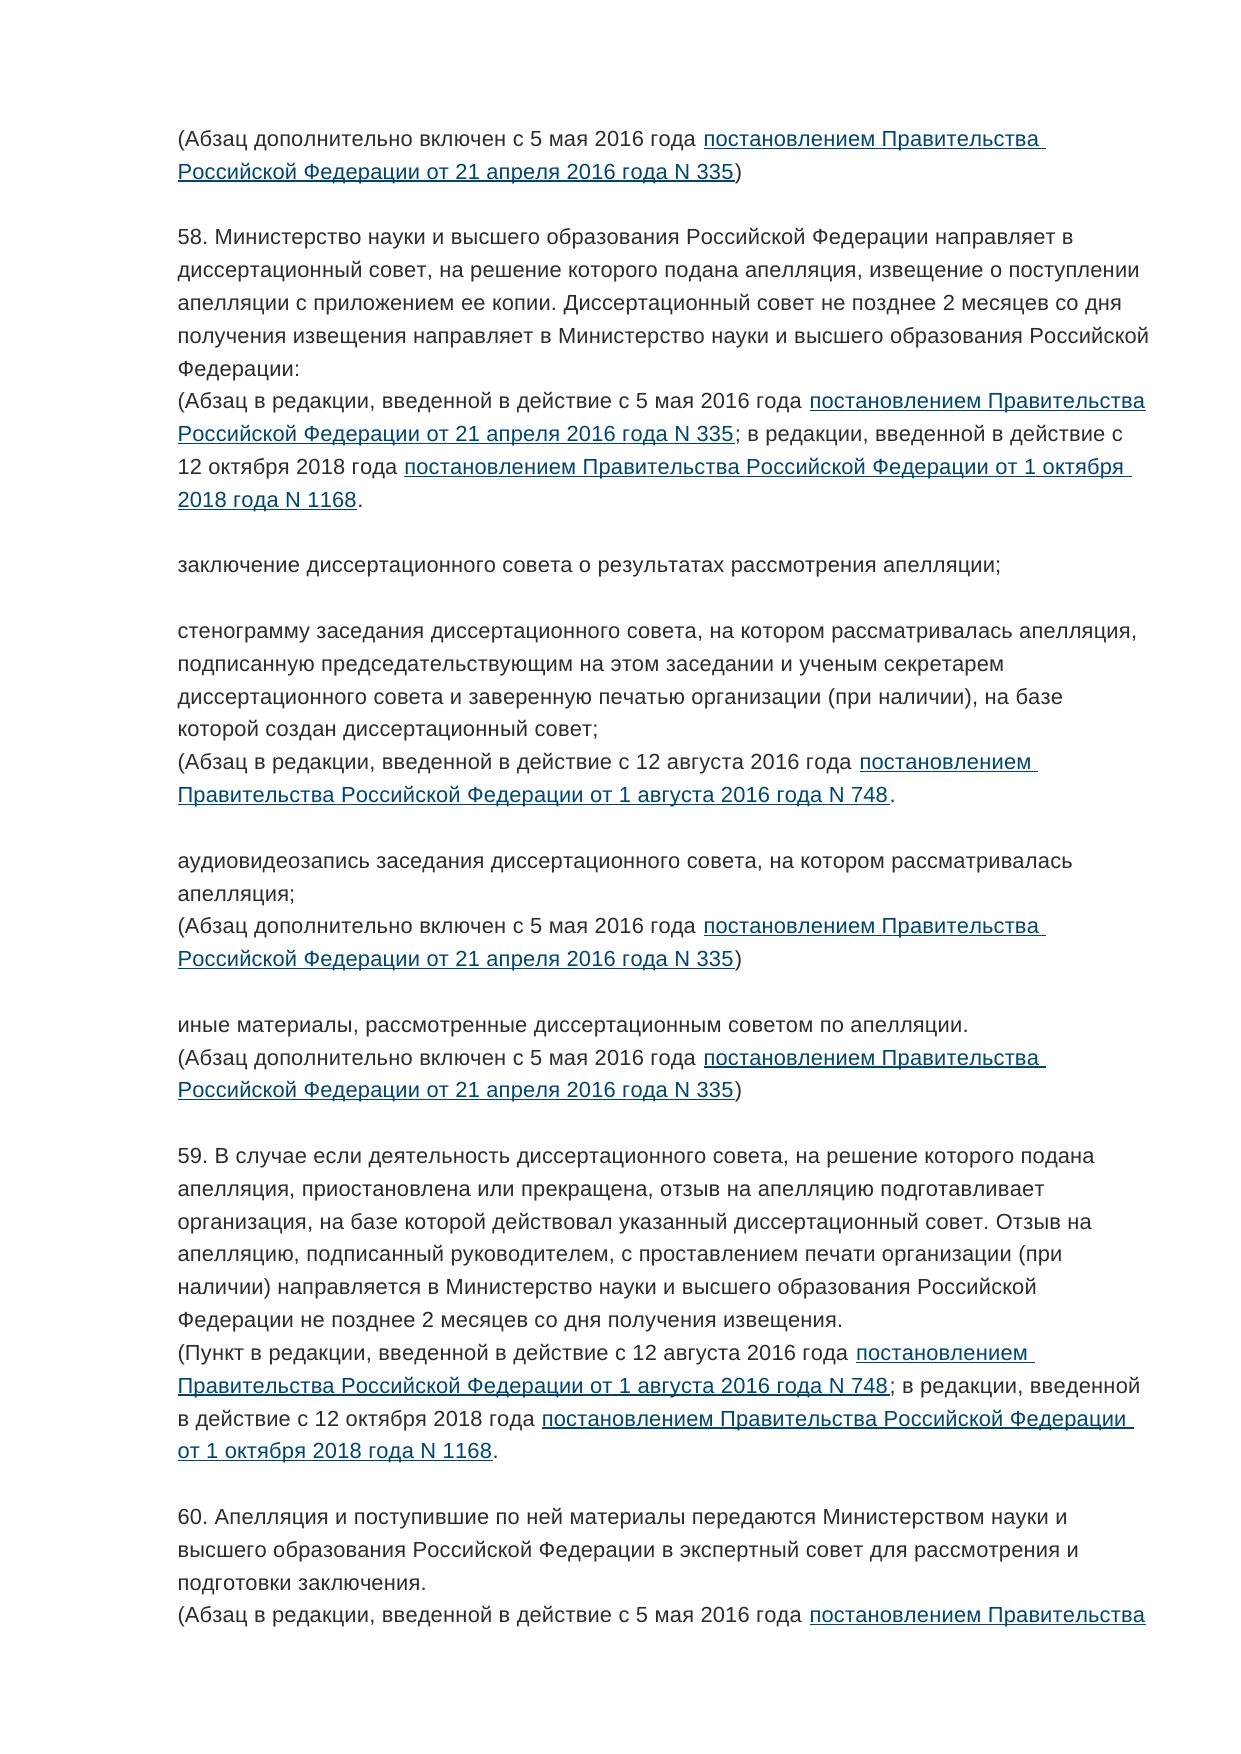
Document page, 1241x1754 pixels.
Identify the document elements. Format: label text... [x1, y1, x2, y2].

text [177, 118, 1152, 217]
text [177, 1496, 1152, 1627]
text 58. Министерство науки и высшего образования Российской Федерации направляет в диссертационный совет, на решение которого подана апелляция, извещение о поступлении апелляции с приложением ее копии. Диссертационный совет не позднее 2 месяцев со дня получения извещения направляет в Министерство науки и высшего образования Российской Федерации: (Абзац в редакции, введенной в действие с 5 мая 2016 года постановлением Правительства Российской Федерации от 21 апреля 2016 года N 335; в редакции, введенной в действие с 12 октября 2018 года постановлением Правительства Российской Федерации от 1 октября 2018 года N 1168. заключение диссертационного совета о результатах рассмотрения апелляции; стенограмму заседания диссертационного совета, на котором рассматривалась апелляция, подписанную председательствующим на этом заседании и ученым секретарем диссертационного совета и заверенную печатью организации (при наличии), на базе которой создан диссертационный совет; (Абзац в редакции, введенной в действие с 12 августа 2016 года постановлением Правительства Российской Федерации от 1 августа 2016 года N 748. аудиовидеозапись заседания диссертационного совета, на котором рассматривалась апелляция; (Абзац дополнительно включен с 5 мая 2016 года постановлением Правительства Российской Федерации от 21 апреля 2016 года N 335) иные материалы, рассмотренные диссертационным советом по апелляции. (Абзац дополнительно включен с 5 мая 2016 года постановлением Правительства Российской Федерации от 21 апреля 2016 года N 335) [177, 217, 1152, 1135]
text 59. В случае если деятельность диссертационного совета, на решение которого подана апелляция, приостановлена или прекращена, отзыв на апелляцию подготавливает организация, на базе которой действовал указанный диссертационный совет. Отзыв на апелляцию, подписанный руководителем, с проставлением печати организации (при наличии) направляется в Министерство науки и высшего образования Российской Федерации не позднее 2 месяцев со дня получения извещения. (Пункт в редакции, введенной в действие с 12 августа 2016 года постановлением Правительства Российской Федерации от 1 августа 2016 года N 748; в редакции, введенной в действие с 12 октября 2018 года постановлением Правительства Российской Федерации от 1 октября 2018 года N 1168. [177, 1135, 1152, 1496]
